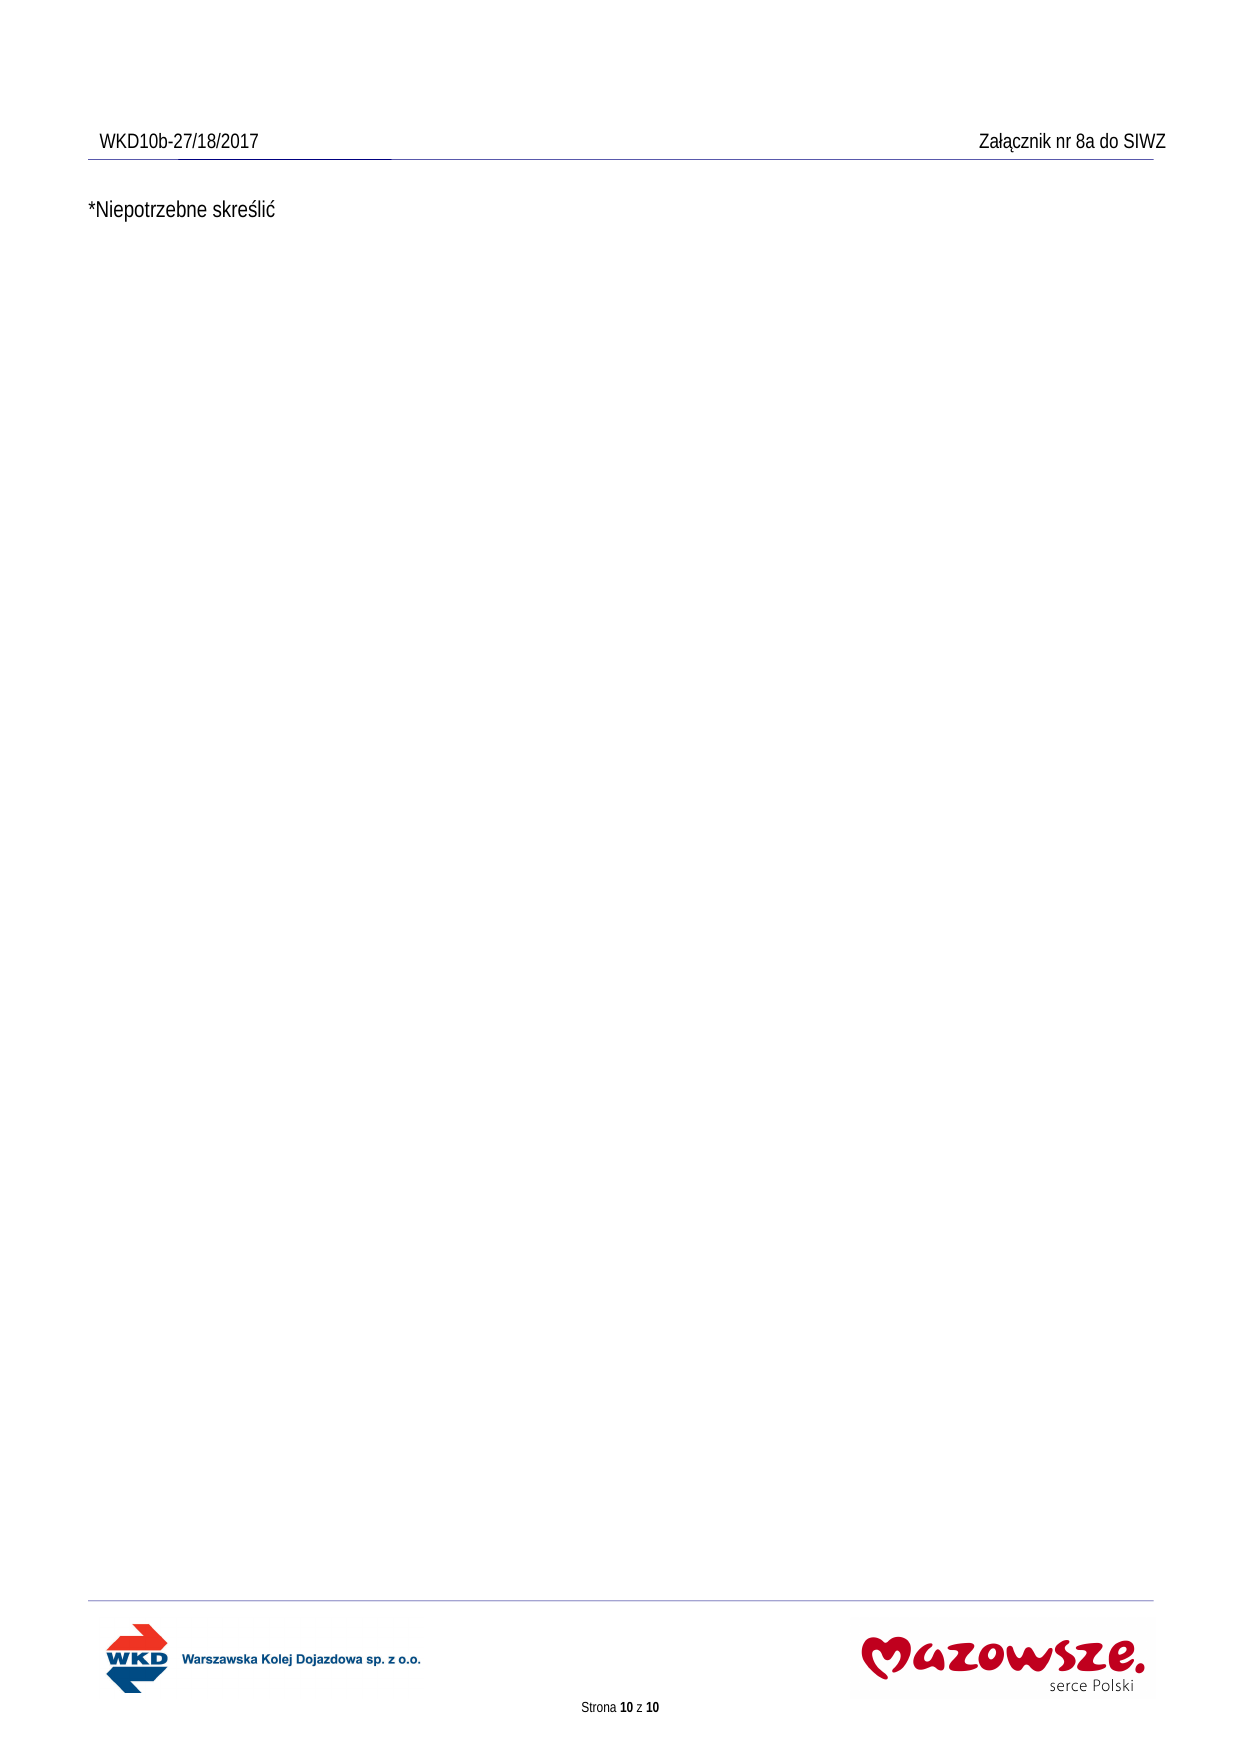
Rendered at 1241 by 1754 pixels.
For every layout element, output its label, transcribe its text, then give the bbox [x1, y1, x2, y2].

picture [850, 1617, 1156, 1699]
text *Niepotrzebne skreślić [88, 182, 1152, 223]
picture [99, 1617, 424, 1699]
